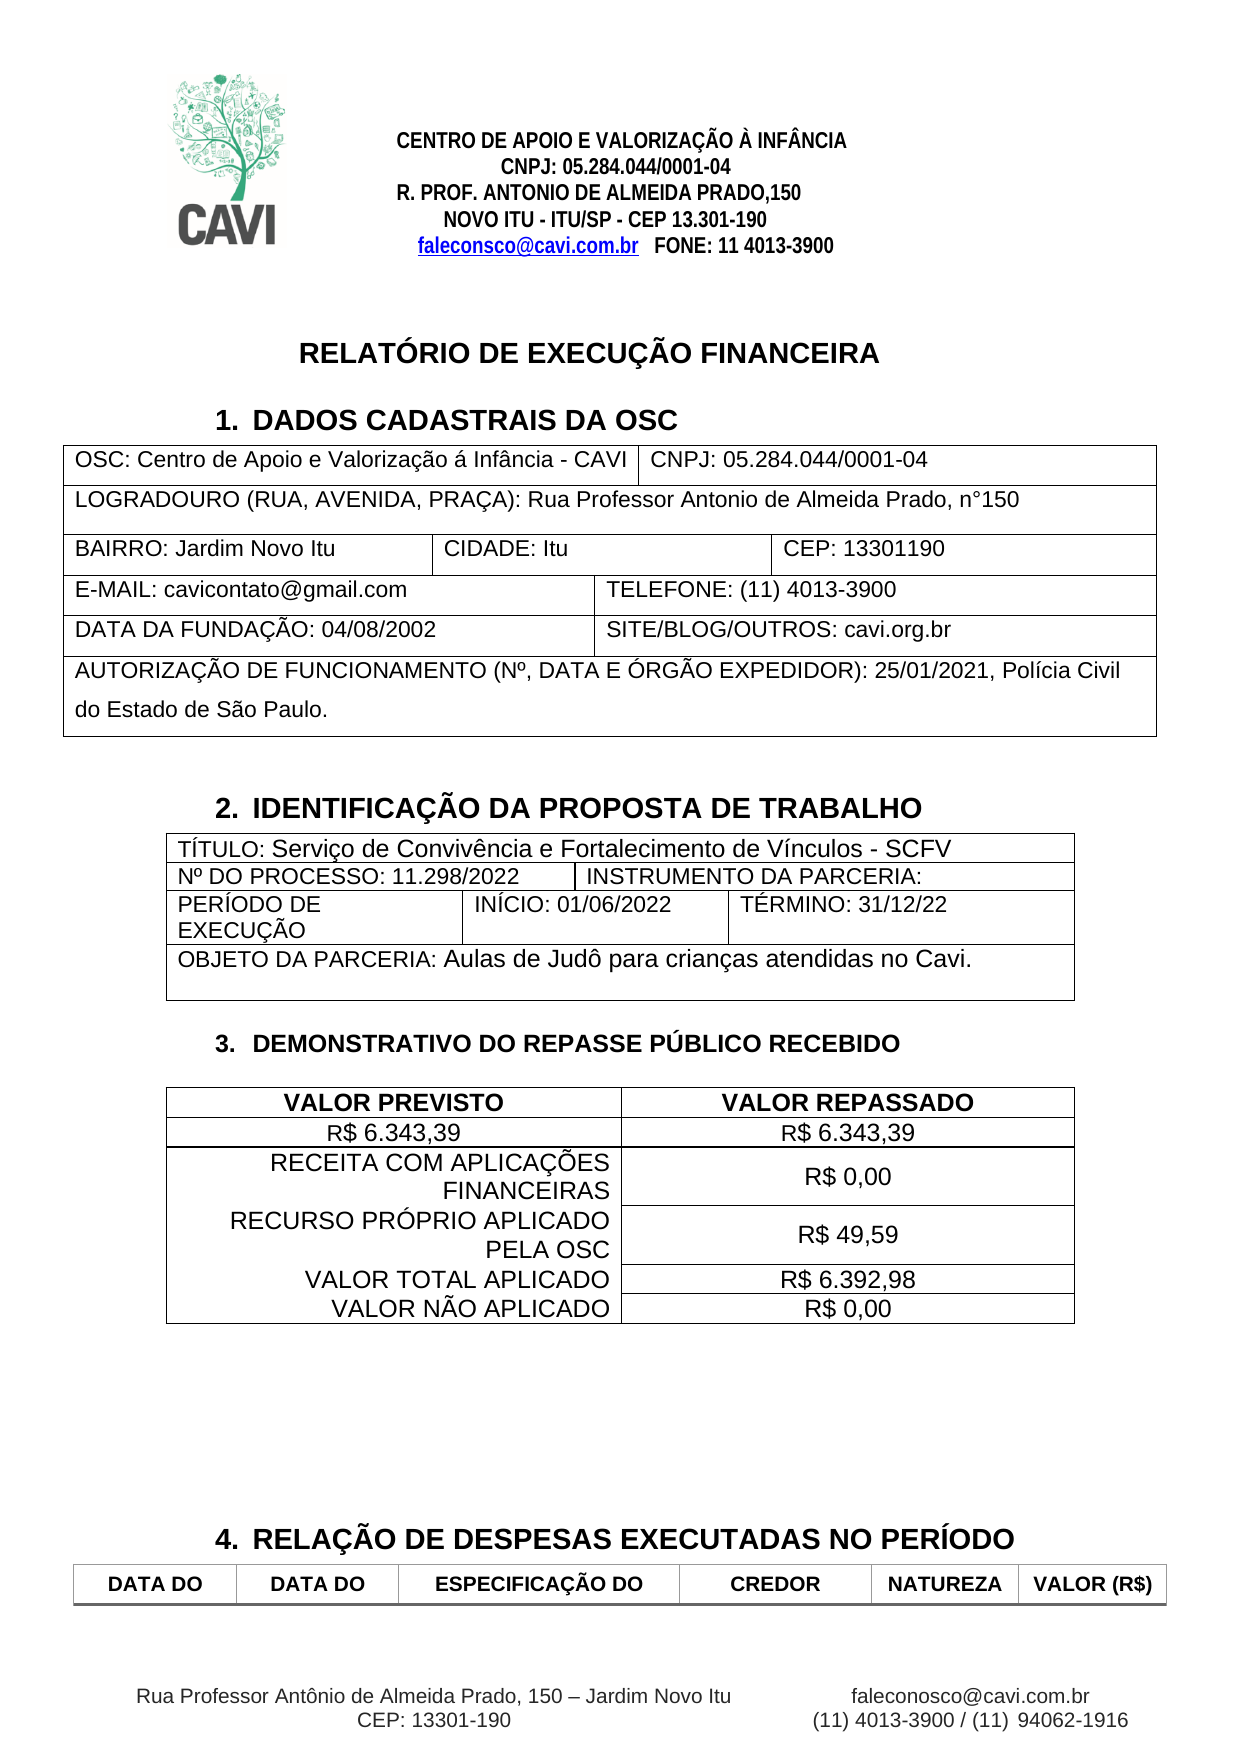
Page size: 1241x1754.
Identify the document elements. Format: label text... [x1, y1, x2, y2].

table_cell BAIRRO: Jardim Novo Itu [64, 535, 432, 575]
text RELATÓRIO DE EXECUÇÃO FINANCEIRA [177, 336, 1063, 369]
table_cell VALOR TOTAL APLICADO [167, 1264, 621, 1293]
table_cell OBJETO DA PARCERIA: Aulas de Judô para crianças atendidas no Cavi. [167, 945, 1074, 999]
table_cell INSTRUMENTO DA PARCERIA: [576, 863, 1074, 890]
table_header NATUREZA DA DESPESA [872, 1565, 1018, 1603]
table_cell R$ 0,00 [622, 1148, 1074, 1205]
table_cell RECURSO PRÓPRIO APLICADO PELA OSC [167, 1205, 621, 1263]
table_cell SITE/BLOG/OUTROS: cavi.org.br [595, 616, 1156, 656]
table_cell INÍCIO: 01/06/2022 [463, 891, 728, 943]
subtitle RELAÇÃO DE DESPESAS EXECUTADAS NO PERÍODO [215, 1522, 1063, 1555]
table_cell PERÍODO DE EXECUÇÃO [167, 891, 462, 943]
table_cell AUTORIZAÇÃO DE FUNCIONAMENTO (Nº, DATA E ÓRGÃO EXPEDIDOR): 25/01/2021, Polícia Civil do Estado de São Paulo. [64, 657, 1156, 736]
table_cell E-MAIL: cavicontato@gmail.com [64, 576, 594, 615]
table_cell R$ 49,59 [622, 1206, 1074, 1263]
table_cell RECEITA COM APLICAÇÕES FINANCEIRAS [167, 1148, 621, 1205]
table_cell LOGRADOURO (RUA, AVENIDA, PRAÇA): Rua Professor Antonio de Almeida Prado, n°150 [64, 486, 1156, 534]
table_header DATA DO PAGAMENTO [237, 1565, 398, 1603]
table_cell CIDADE: Itu [433, 535, 771, 575]
table_header TÍTULO: Serviço de Convivência e Fortalecimento de Vínculos - SCFV [167, 834, 1074, 862]
table_cell TELEFONE: (11) 4013-3900 [595, 576, 1156, 615]
table_header VALOR PREVISTO [167, 1088, 621, 1117]
table_cell VALOR NÃO APLICADO [167, 1293, 621, 1323]
table_cell R$ 6.343,39 [622, 1118, 1074, 1146]
table_cell R$ 6.392,98 [622, 1265, 1074, 1293]
table_cell DATA DA FUNDAÇÃO: 04/08/2002 [64, 616, 594, 656]
table_cell R$ 0,00 [622, 1294, 1074, 1323]
table_header ESPECIFICAÇÃO DO DOCUMENTO FISCAL [399, 1565, 679, 1603]
picture [164, 66, 288, 248]
table_cell TÉRMINO: 31/12/22 [729, 891, 1074, 943]
table_header VALOR REPASSADO [622, 1088, 1074, 1117]
table_header VALOR (R$) [1019, 1565, 1166, 1603]
table_cell Nº DO PROCESSO: 11.298/2022 [167, 863, 574, 890]
subtitle IDENTIFICAÇÃO DA PROPOSTA DE TRABALHO [215, 791, 1063, 824]
table_header CREDOR [680, 1565, 871, 1603]
list DEMONSTRATIVO DO REPASSE PÚBLICO RECEBIDO [215, 1029, 1063, 1058]
table_cell CEP: 13301190 [772, 535, 1156, 575]
table_header OSC: Centro de Apoio e Valorização á Infância - CAVI [64, 446, 638, 485]
table_header CNPJ: 05.284.044/0001-04 [639, 446, 1156, 485]
subtitle DADOS CADASTRAIS DA OSC [215, 403, 1063, 436]
table_cell R$ 6.343,39 [167, 1118, 621, 1146]
table_header DATA DO DOCUMENTO [74, 1565, 236, 1603]
